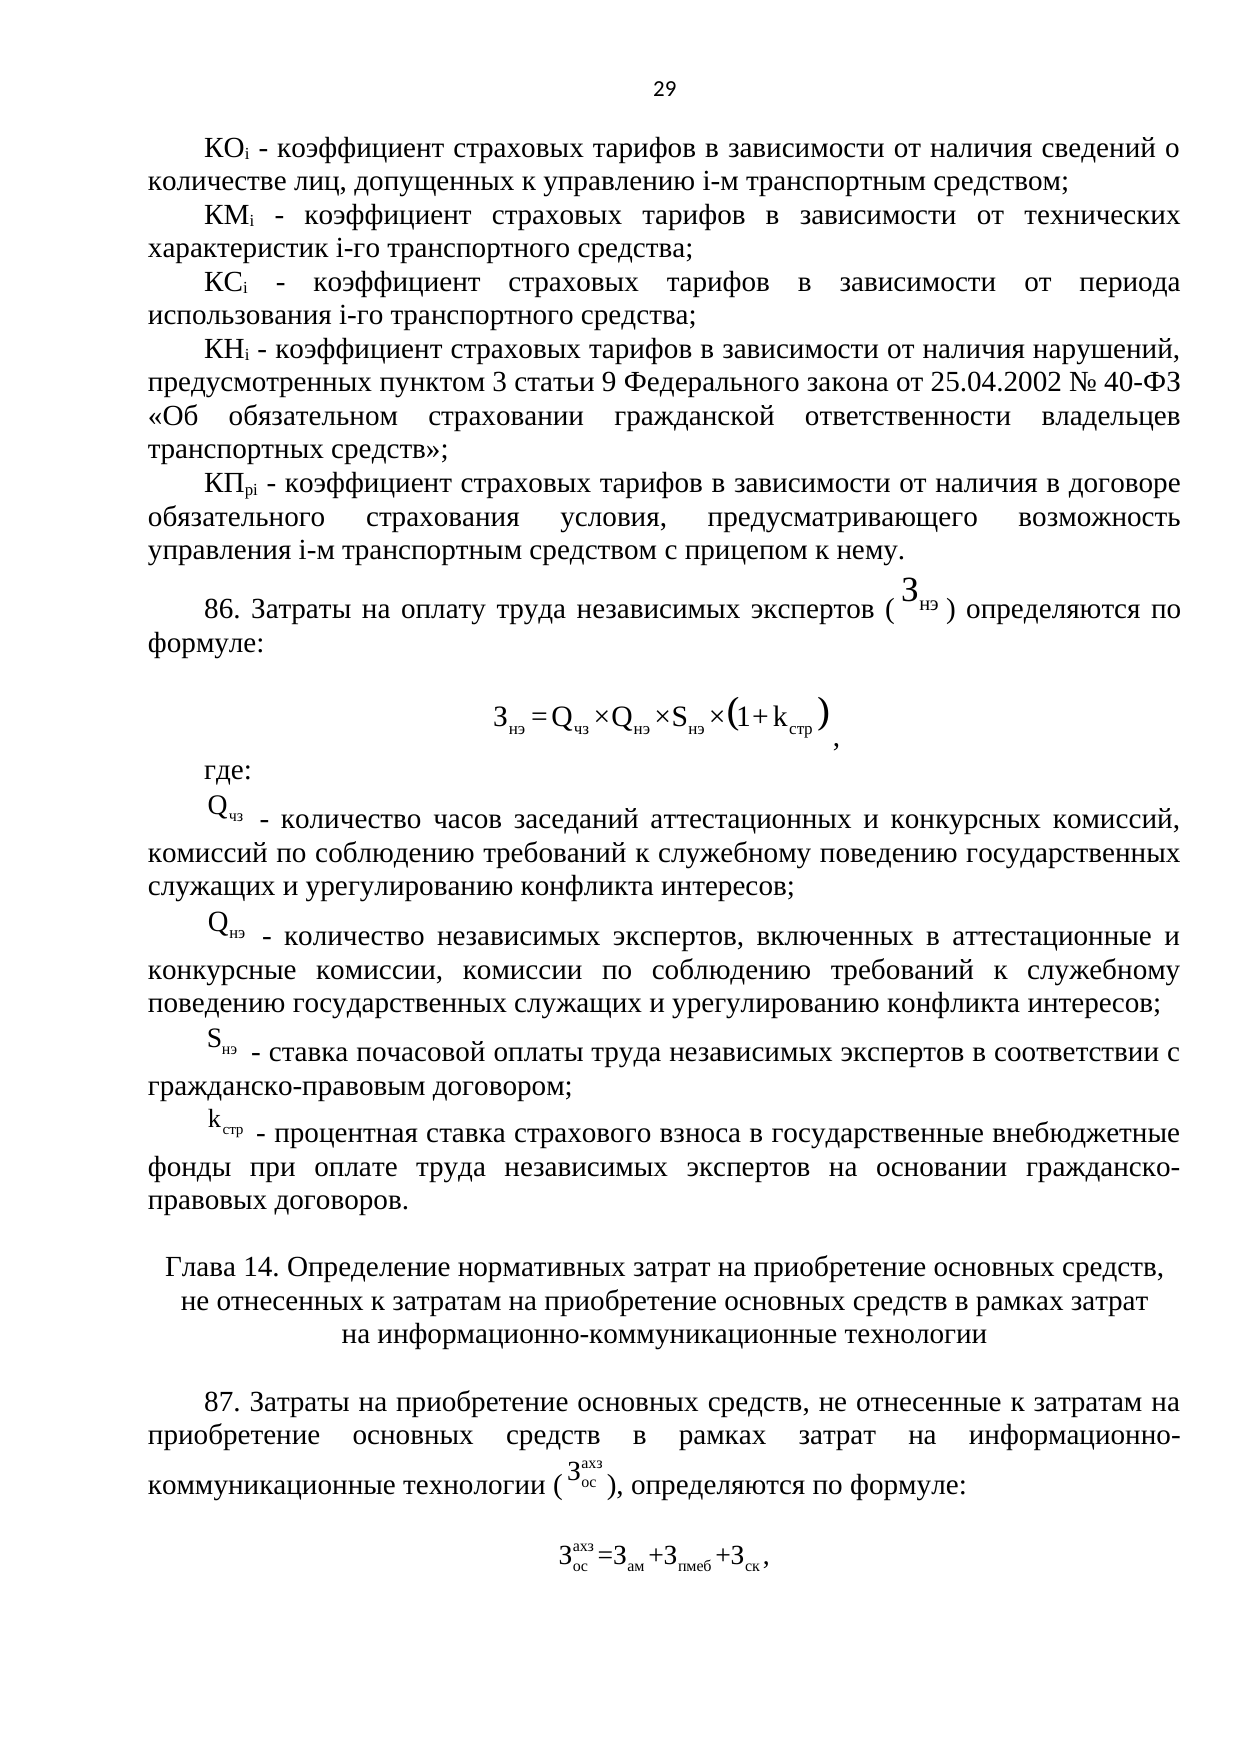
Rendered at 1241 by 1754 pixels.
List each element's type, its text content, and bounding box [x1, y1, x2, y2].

text КМi - коэффициент страховых тарифов в зависимости от технических характеристик i-го транспортного средства; [148, 197, 1181, 264]
text КНi - коэффициент страховых тарифов в зависимости от наличия нарушений, предусмотренных пунктом 3 статьи 9 Федерального закона от 25.04.2002 № 40-ФЗ «Об обязательном страховании гражданской ответственности владельцев транспортных средств»; [148, 331, 1181, 465]
text , [148, 692, 1181, 752]
text - процентная ставка страхового взноса в государственные внебюджетные фонды при оплате труда независимых экспертов на основании гражданско-правовых договоров. [148, 1101, 1181, 1216]
text КОi - коэффициент страховых тарифов в зависимости от наличия сведений о количестве лиц, допущенных к управлению i-м транспортным средством; [148, 130, 1181, 197]
text где: [148, 752, 1181, 786]
text на информационно-коммуникационные технологии [148, 1317, 1181, 1350]
text - количество независимых экспертов, включенных в аттестационные и конкурсные комиссии, комиссии по соблюдению требований к служебному поведению государственных служащих и урегулированию конфликта интересов; [148, 902, 1181, 1019]
text КСi - коэффициент страховых тарифов в зависимости от периода использования i-го транспортного средства; [148, 264, 1181, 331]
text КПpi - коэффициент страховых тарифов в зависимости от наличия в договоре обязательного страхования условия, предусматривающего возможность управления i-м транспортным средством с прицепом к нему. [148, 465, 1181, 566]
text - количество часов заседаний аттестационных и конкурсных комиссий, комиссий по соблюдению требований к служебному поведению государственных служащих и урегулированию конфликта интересов; [148, 786, 1181, 902]
text 86. Затраты на оплату труда независимых экспертов () определяются по формуле: [148, 566, 1181, 659]
text 87. Затраты на приобретение основных средств, не отнесенные к затратам на приобретение основных средств в рамках затрат на информационно-коммуникационные технологии (), определяются по формуле: [148, 1384, 1181, 1501]
text Глава 14. Определение нормативных затрат на приобретение основных средств, не отнесенных к затратам на приобретение основных средств в рамках затрат [148, 1249, 1181, 1317]
text - ставка почасовой оплаты труда независимых экспертов в соответствии с гражданско-правовым договором; [148, 1019, 1181, 1101]
